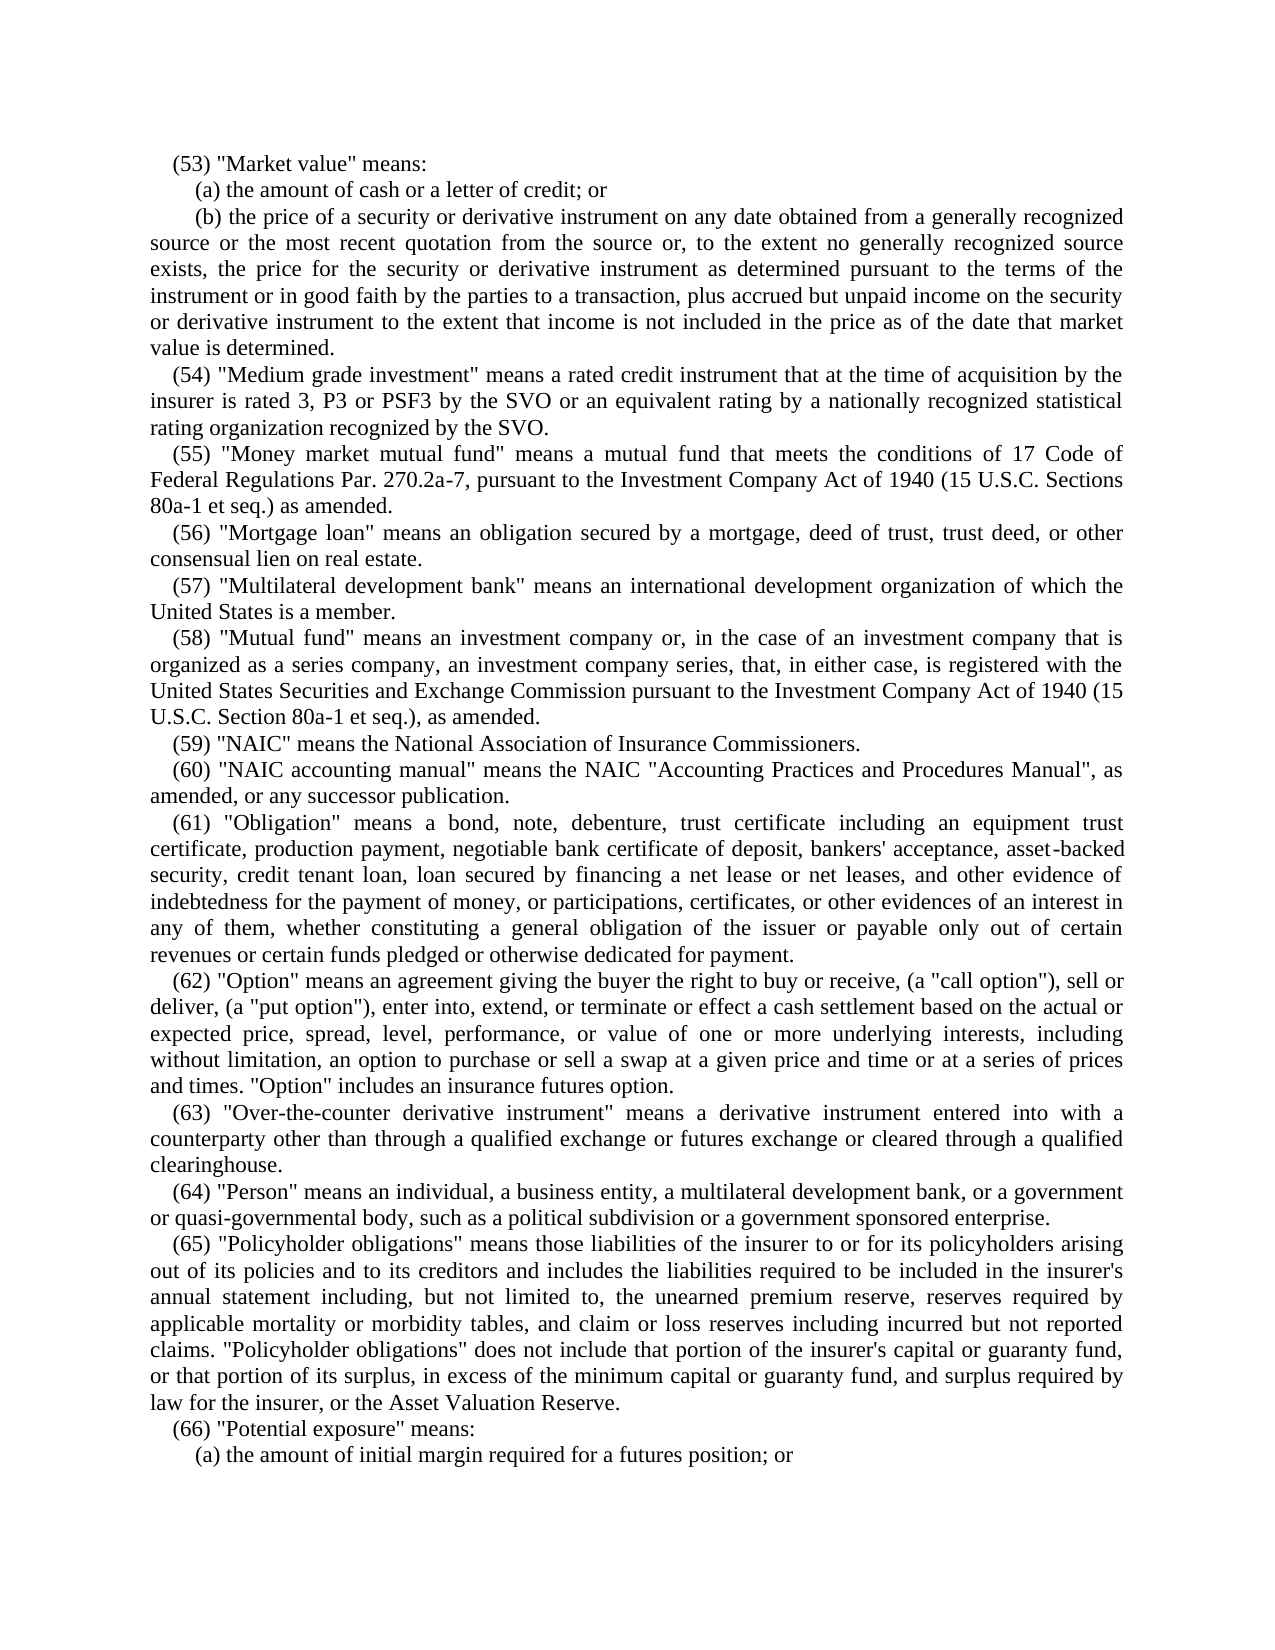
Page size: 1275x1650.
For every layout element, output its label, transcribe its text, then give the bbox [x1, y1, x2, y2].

text (57) "Multilateral development bank" means an international development organization of which the United States is a member. [150, 572, 1125, 624]
text (54) "Medium grade investment" means a rated credit instrument that at the time of acquisition by the insurer is rated 3, P3 or PSF3 by the SVO or an equivalent rating by a nationally recognized statistical rating organization recognized by the SVO. [150, 361, 1125, 440]
text (53) "Market value" means: [150, 150, 1125, 176]
text (64) "Person" means an individual, a business entity, a multilateral development bank, or a government or quasi-governmental body, such as a political subdivision or a government sponsored enterprise. [150, 1178, 1125, 1231]
text (59) "NAIC" means the National Association of Insurance Commissioners. [150, 730, 1125, 756]
text (a) the amount of initial margin required for a futures position; or [150, 1441, 1125, 1468]
text (62) "Option" means an agreement giving the buyer the right to buy or receive, (a "call option"), sell or deliver, (a "put option"), enter into, extend, or terminate or effect a cash settlement based on the actual or expected price, spread, level, performance, or value of one or more underlying interests, including without limitation, an option to purchase or sell a swap at a given price and time or at a series of prices and times. "Option" includes an insurance futures option. [150, 967, 1125, 1099]
text (b) the price of a security or derivative instrument on any date obtained from a generally recognized source or the most recent quotation from the source or, to the extent no generally recognized source exists, the price for the security or derivative instrument as determined pursuant to the terms of the instrument or in good faith by the parties to a transaction, plus accrued but unpaid income on the security or derivative instrument to the extent that income is not included in the price as of the date that market value is determined. [150, 203, 1125, 361]
text (58) "Mutual fund" means an investment company or, in the case of an investment company that is organized as a series company, an investment company series, that, in either case, is registered with the United States Securities and Exchange Commission pursuant to the Investment Company Act of 1940 (15 U.S.C. Section 80a-1 et seq.), as amended. [150, 624, 1125, 730]
text (61) "Obligation" means a bond, note, debenture, trust certificate including an equipment trust certificate, production payment, negotiable bank certificate of deposit, bankers' acceptance, asset-backed security, credit tenant loan, loan secured by financing a net lease or net leases, and other evidence of indebtedness for the payment of money, or participations, certificates, or other evidences of an interest in any of them, whether constituting a general obligation of the issuer or payable only out of certain revenues or certain funds pledged or otherwise dedicated for payment. [150, 809, 1125, 967]
text (66) "Potential exposure" means: [150, 1415, 1125, 1441]
text (60) "NAIC accounting manual" means the NAIC "Accounting Practices and Procedures Manual", as amended, or any successor publication. [150, 756, 1125, 809]
text (56) "Mortgage loan" means an obligation secured by a mortgage, deed of trust, trust deed, or other consensual lien on real estate. [150, 519, 1125, 572]
text (a) the amount of cash or a letter of credit; or [150, 176, 1125, 203]
text (65) "Policyholder obligations" means those liabilities of the insurer to or for its policyholders arising out of its policies and to its creditors and includes the liabilities required to be included in the insurer's annual statement including, but not limited to, the unearned premium reserve, reserves required by applicable mortality or morbidity tables, and claim or loss reserves including incurred but not reported claims. "Policyholder obligations" does not include that portion of the insurer's capital or guaranty fund, or that portion of its surplus, in excess of the minimum capital or guaranty fund, and surplus required by law for the insurer, or the Asset Valuation Reserve. [150, 1231, 1125, 1415]
text (55) "Money market mutual fund" means a mutual fund that meets the conditions of 17 Code of Federal Regulations Par. 270.2a-7, pursuant to the Investment Company Act of 1940 (15 U.S.C. Sections 80a-1 et seq.) as amended. [150, 440, 1125, 519]
text (63) "Over-the-counter derivative instrument" means a derivative instrument entered into with a counterparty other than through a qualified exchange or futures exchange or cleared through a qualified clearinghouse. [150, 1099, 1125, 1178]
